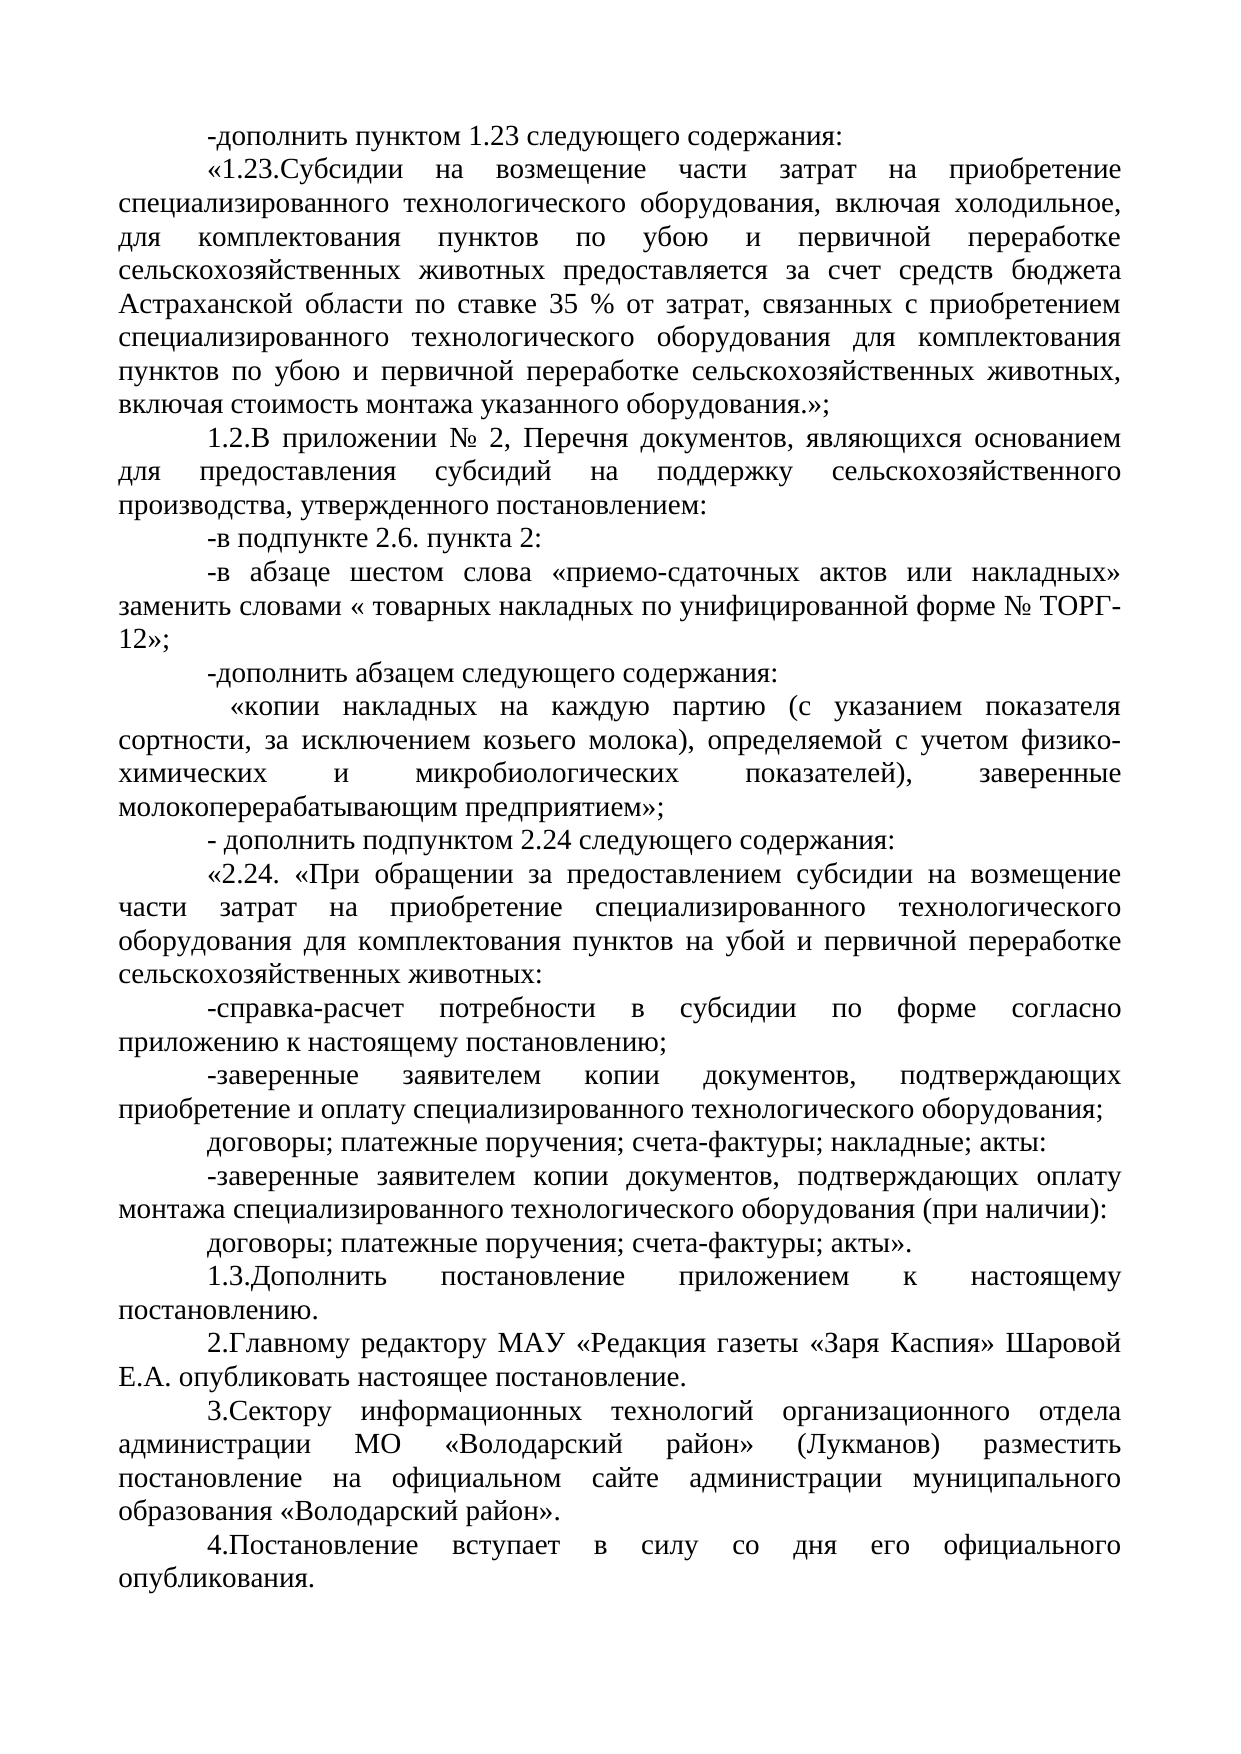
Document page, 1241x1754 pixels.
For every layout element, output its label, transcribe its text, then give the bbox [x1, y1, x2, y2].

text 1.2.В приложении № 2, Перечня документов, являющихся основанием для предоставления субсидий на поддержку сельскохозяйственного производства, утвержденного постановлением: [118, 420, 1122, 521]
text -заверенные заявителем копии документов, подтверждающих оплату монтажа специализированного технологического оборудования (при наличии): [118, 1158, 1122, 1225]
text договоры; платежные поручения; счета-фактуры; акты». [118, 1225, 1122, 1258]
text «1.23.Субсидии на возмещение части затрат на приобретение специализированного технологического оборудования, включая холодильное, для комплектования пунктов по убою и первичной переработке сельскохозяйственных животных предоставляется за счет средств бюджета Астраханской области по ставке 35 % от затрат, связанных с приобретением специализированного технологического оборудования для комплектования пунктов по убою и первичной переработке сельскохозяйственных животных, включая стоимость монтажа указанного оборудования.»; [118, 152, 1122, 420]
text -в абзаце шестом слова «приемо-сдаточных актов или накладных» заменить словами « товарных накладных по унифицированной форме № ТОРГ-12»; [118, 554, 1122, 655]
text -дополнить пунктом 1.23 следующего содержания: [118, 118, 1122, 152]
text -в подпункте 2.6. пункта 2: [118, 521, 1122, 554]
text договоры; платежные поручения; счета-фактуры; накладные; акты: [118, 1124, 1122, 1158]
text -справка-расчет потребности в субсидии по форме согласно приложению к настоящему постановлению; [118, 990, 1122, 1057]
text - дополнить подпунктом 2.24 следующего содержания: [118, 822, 1122, 856]
text -дополнить абзацем следующего содержания: [118, 655, 1122, 688]
text 3.Сектору информационных технологий организационного отдела администрации МО «Володарский район» (Лукманов) разместить постановление на официальном сайте администрации муниципального образования «Володарский район». [118, 1393, 1122, 1527]
text «2.24. «При обращении за предоставлением субсидии на возмещение части затрат на приобретение специализированного технологического оборудования для комплектования пунктов на убой и первичной переработке сельскохозяйственных животных: [118, 856, 1122, 990]
text 4.Постановление вступает в силу со дня его официального опубликования. [118, 1527, 1122, 1594]
text 2.Главному редактору МАУ «Редакция газеты «Заря Каспия» Шаровой Е.А. опубликовать настоящее постановление. [118, 1326, 1122, 1393]
text 1.3.Дополнить постановление приложением к настоящему постановлению. [118, 1258, 1122, 1326]
text -заверенные заявителем копии документов, подтверждающих приобретение и оплату специализированного технологического оборудования; [118, 1057, 1122, 1124]
text «копии накладных на каждую партию (с указанием показателя сортности, за исключением козьего молока), определяемой с учетом физико-химических и микробиологических показателей), заверенные молокоперерабатывающим предприятием»; [118, 688, 1122, 822]
